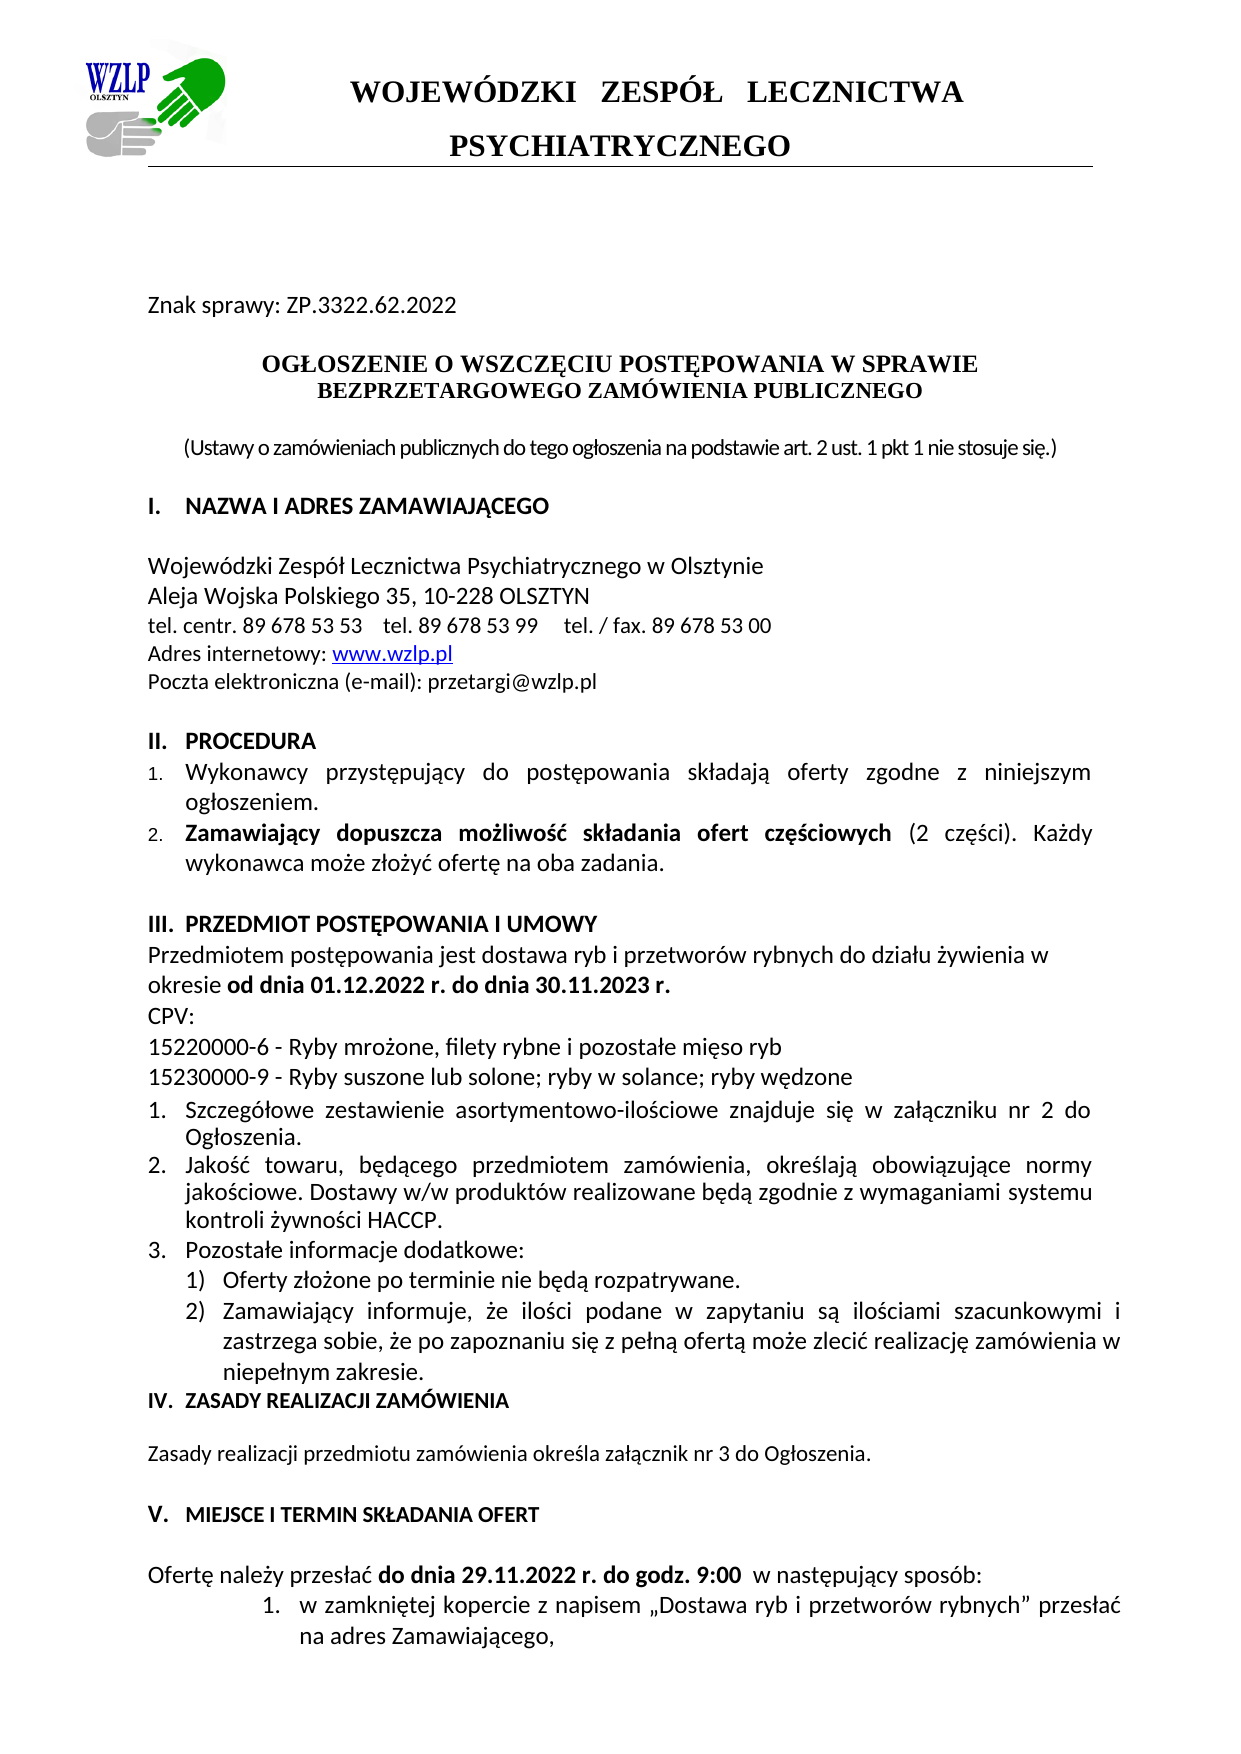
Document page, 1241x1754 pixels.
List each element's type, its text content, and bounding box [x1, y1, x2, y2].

text CPV: [148, 1000, 1093, 1031]
text Adres internetowy: www.wzlp.pl [148, 639, 1093, 667]
text OGŁOSZENIE O WSZCZĘCIU POSTĘPOWANIA W SPRAWIE BEZPRZETARGOWEGO ZAMÓWIENIA PUBLICZNEGO [148, 349, 1093, 404]
text 15220000-6 - Ryby mrożone, filety rybne i pozostałe mięso ryb [148, 1031, 1093, 1061]
text Poczta elektroniczna (e-mail): przetargi@wzlp.pl [148, 667, 1093, 695]
text 15230000-9 - Ryby suszone lub solone; ryby w solance; ryby wędzone [148, 1061, 1093, 1092]
text Zasady realizacji przedmiotu zamówienia określa załącznik nr 3 do Ogłoszenia. [148, 1439, 1093, 1467]
list Oferty złożone po terminie nie będą rozpatrywane. [185, 1264, 1122, 1295]
list PROCEDURA [148, 726, 1093, 756]
text Znak sprawy: ZP.3322.62.2022 [148, 289, 1093, 319]
list w zamkniętej kopercie z napisem „Dostawa ryb i przetworów rybnych” przesłać na adres Zamawiającego, [262, 1589, 1122, 1651]
text (Ustawy o zamówieniach publicznych do tego ogłoszenia na podstawie art. 2 ust. 1 pkt 1 nie stosuje się.) [148, 433, 1093, 461]
text tel. centr. 89 678 53 53 tel. 89 678 53 99 tel. / fax. 89 678 53 00 [148, 611, 1093, 639]
text Przedmiotem postępowania jest dostawa ryb i przetworów rybnych do działu żywienia w okresie od dnia 01.12.2022 r. do dnia 30.11.2023 r. [148, 939, 1093, 1000]
text Aleja Wojska Polskiego 35, 10-228 OLSZTYN [148, 580, 1093, 611]
list MIEJSCE I TERMIN SKŁADANIA OFERT [148, 1498, 1093, 1528]
list Pozostałe informacje dodatkowe: [148, 1234, 1122, 1264]
list Szczegółowe zestawienie asortymentowo-ilościowe znajduje się w załączniku nr 2 do Ogłoszenia. [148, 1096, 1093, 1151]
picture [72, 39, 227, 163]
list Jakość towaru, będącego przedmiotem zamówienia, określają obowiązujące normy jakościowe. Dostawy w/w produktów realizowane będą zgodnie z wymaganiami systemu kontroli żywności HACCP. [148, 1151, 1093, 1234]
list Wykonawcy przystępujący do postępowania składają oferty zgodne z niniejszym ogłoszeniem. [148, 756, 1093, 817]
list Przedmiot postępowania i umowy [148, 909, 1093, 939]
list NAZWA I ADRES ZAMAWIAJĄCEGO [148, 490, 1093, 521]
text Ofertę należy przesłać do dnia 29.11.2022 r. do godz. 9:00 w następujący sposób: [148, 1559, 1122, 1589]
list Zamawiający informuje, że ilości podane w zapytaniu są ilościami szacunkowymi i zastrzega sobie, że po zapoznaniu się z pełną ofertą może zlecić realizację zamówienia w niepełnym zakresie. [185, 1295, 1122, 1386]
list Zasady realizacji zamówieniA [148, 1386, 1093, 1414]
text Wojewódzki Zespół Lecznictwa Psychiatrycznego w Olsztynie [148, 550, 1093, 580]
list Zamawiający dopuszcza możliwość składania ofert częściowych (2 części). Każdy wykonawca może złożyć ofertę na oba zadania. [148, 817, 1093, 878]
